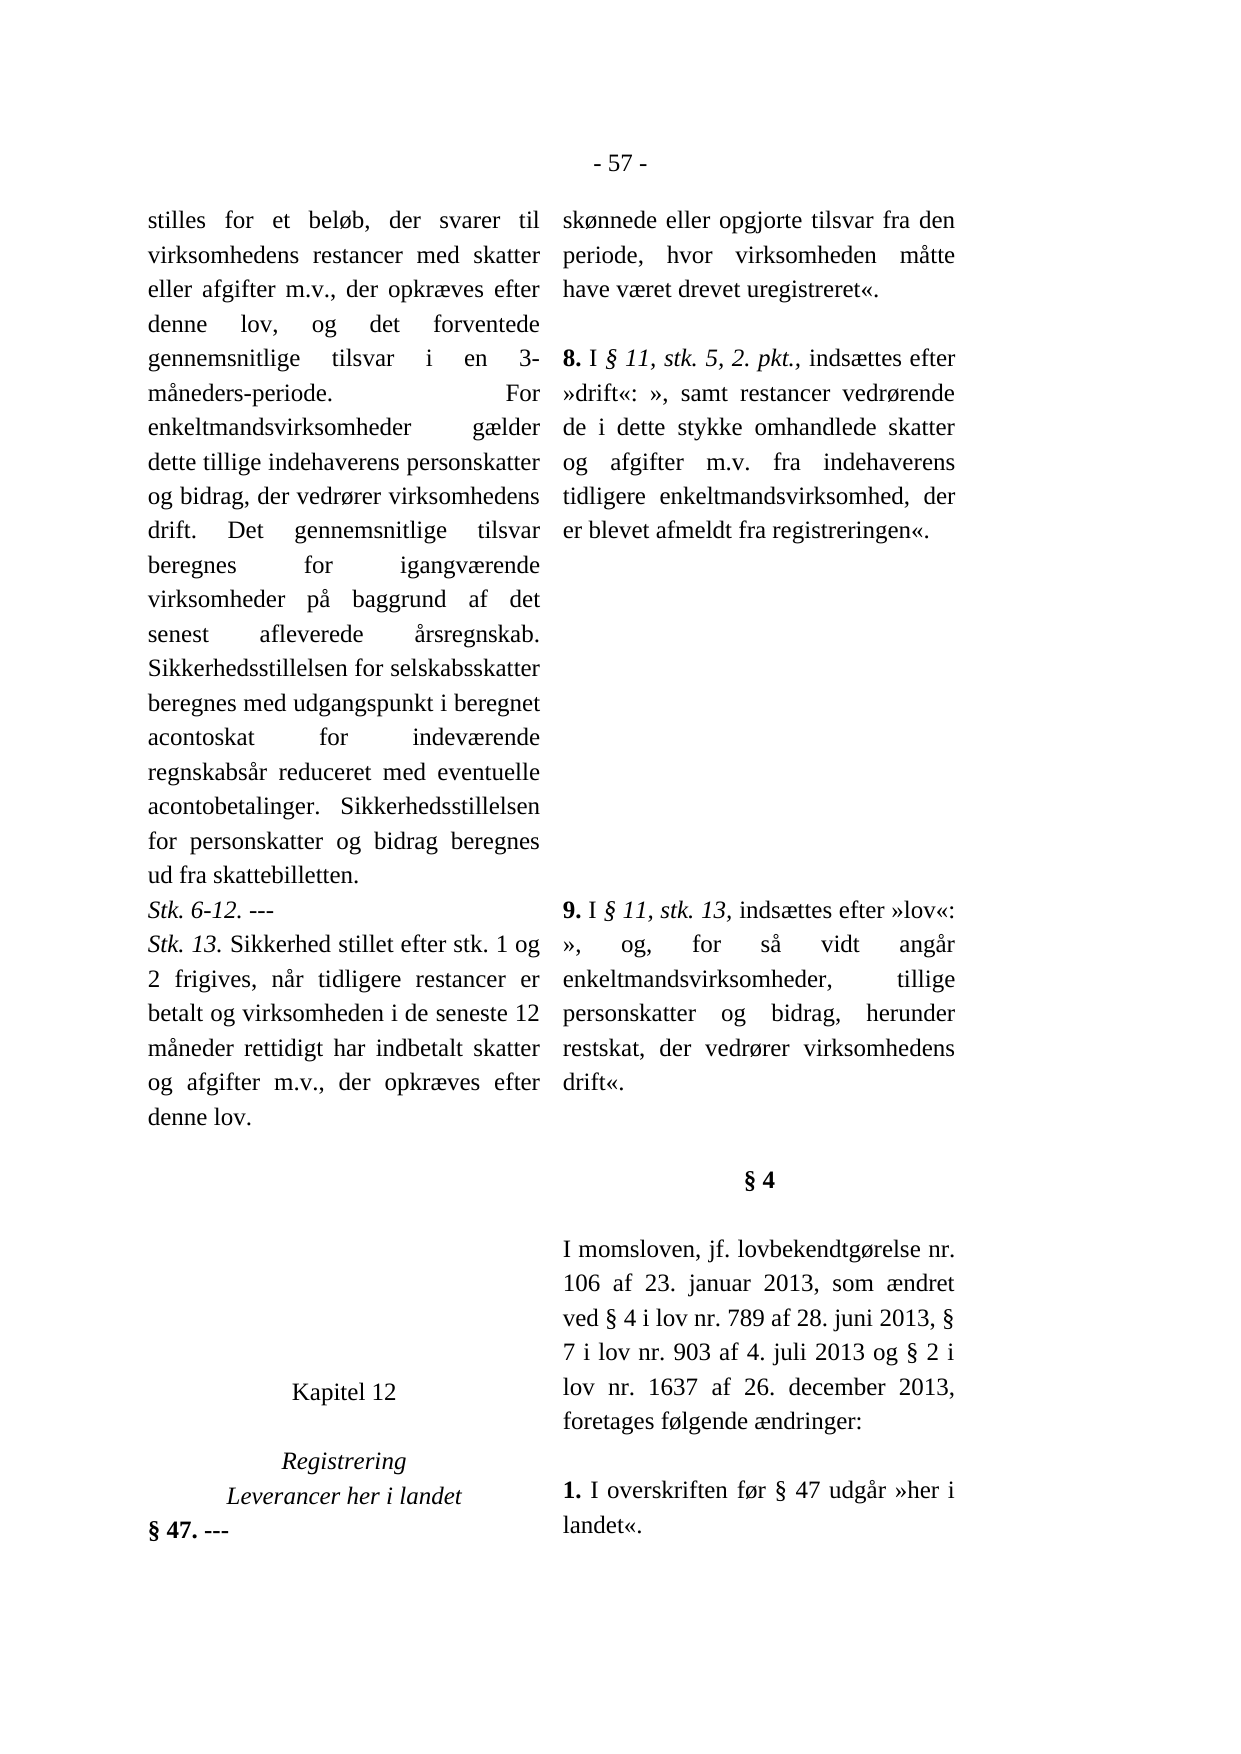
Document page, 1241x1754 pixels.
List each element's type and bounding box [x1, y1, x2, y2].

table_header [551, 205, 967, 1584]
table_header [136, 205, 551, 1584]
